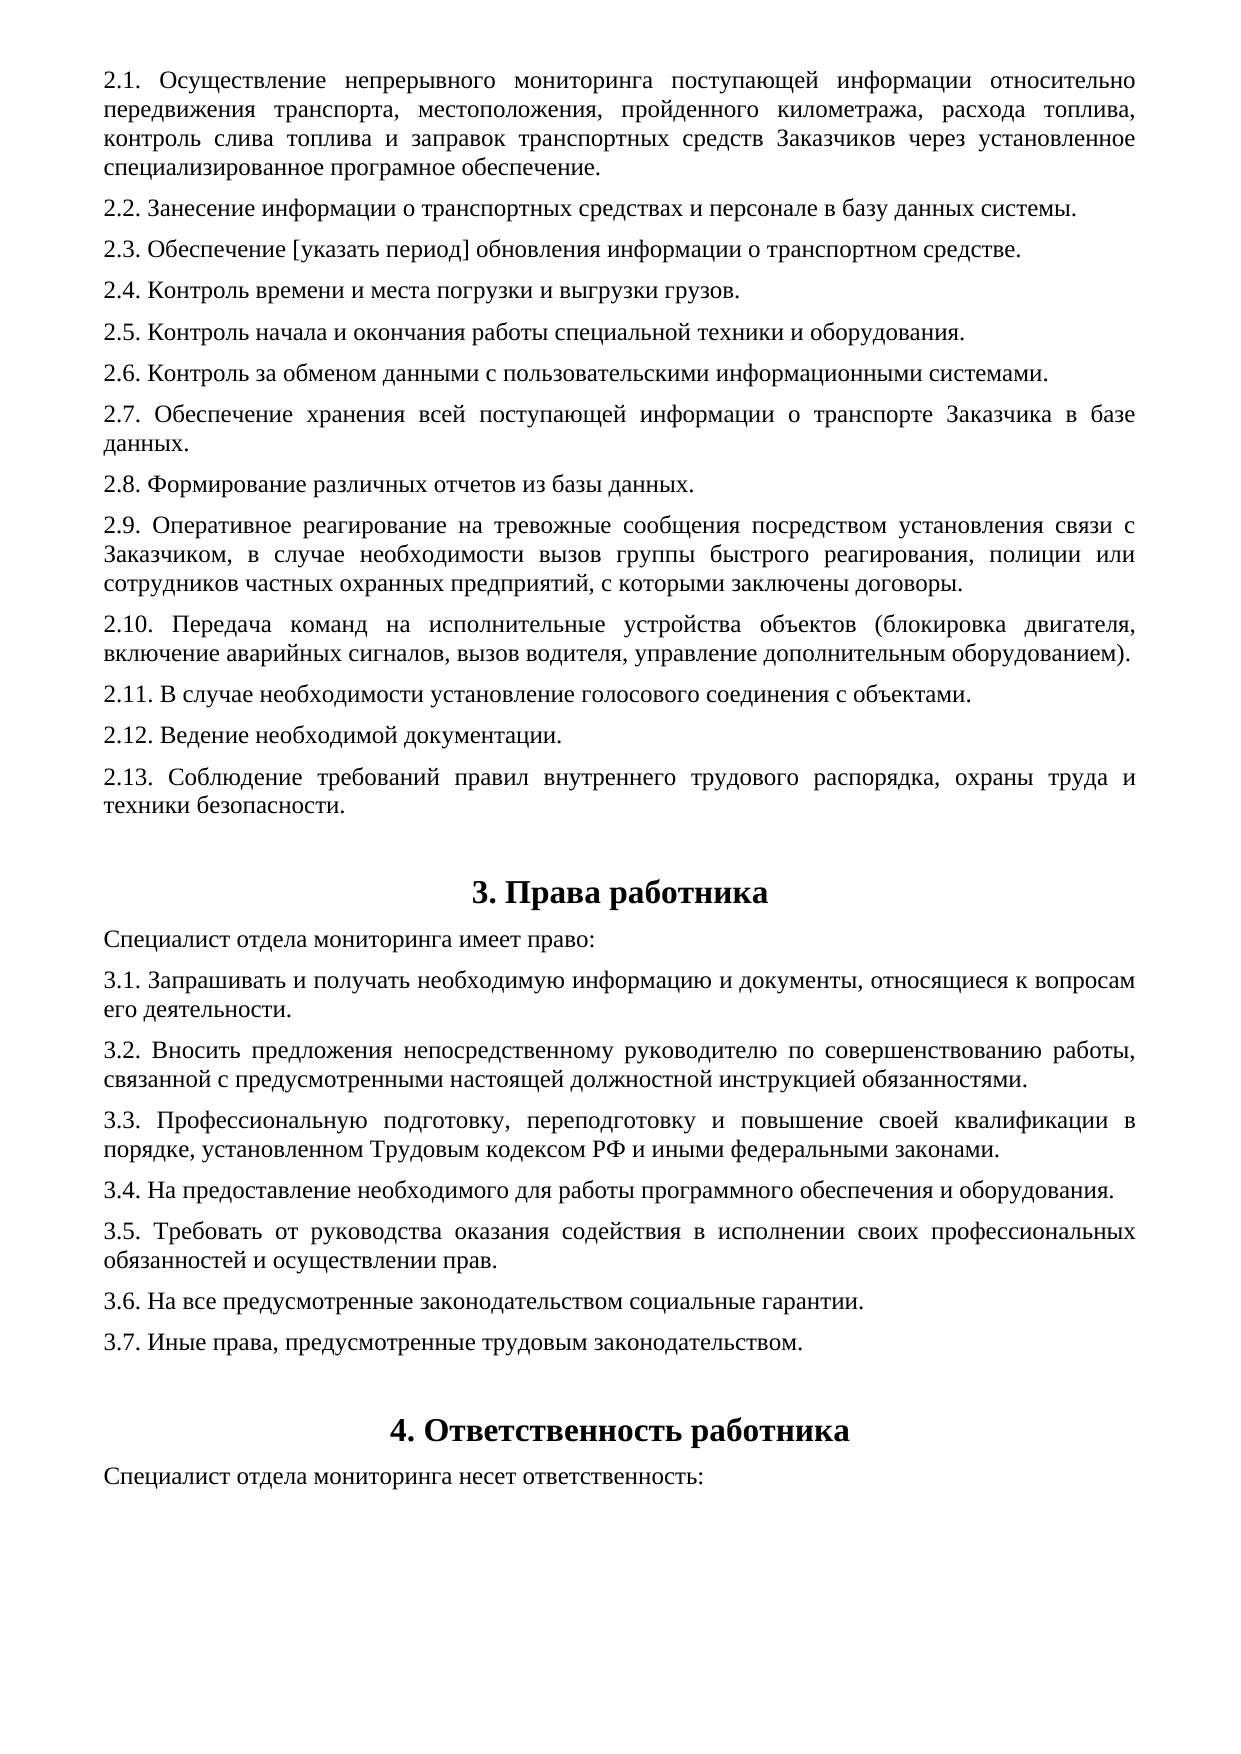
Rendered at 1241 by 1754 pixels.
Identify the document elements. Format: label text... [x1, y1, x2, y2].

text 3.4. На предоставление необходимого для работы программного обеспечения и оборудования. [103, 1175, 1137, 1204]
text 3.3. Профессиональную подготовку, переподготовку и повышение своей квалификации в порядке, установленном Трудовым кодексом РФ и иными федеральными законами. [103, 1105, 1137, 1162]
text 2.4. Контроль времени и места погрузки и выгрузки грузов. [29, 275, 1137, 304]
text 3.5. Требовать от руководства оказания содействия в исполнении своих профессиональных обязанностей и осуществлении прав. [103, 1216, 1137, 1274]
text 2.8. Формирование различных отчетов из базы данных. [29, 469, 1137, 498]
text 2.5. Контроль начала и окончания работы специальной техники и оборудования. [29, 317, 1137, 345]
text 3.6. На все предусмотренные законодательством социальные гарантии. [29, 1286, 1137, 1315]
text 2.7. Обеспечение хранения всей поступающей информации о транспорте Заказчика в базе данных. [103, 399, 1137, 457]
text 2.1. Осуществление непрерывного мониторинга поступающей информации относительно передвижения транспорта, местоположения, пройденного километража, расхода топлива, контроль слива топлива и заправок транспортных средств Заказчиков через установленное специализированное програмное обеспечение. [103, 65, 1137, 180]
text 2.3. Обеспечение [указать период] обновления информации о транспортном средстве. [29, 234, 1137, 263]
text 2.11. В случае необходимости установление голосового соединения с объектами. [29, 679, 1137, 708]
text Специалист отдела мониторинга имеет право: [29, 924, 1137, 952]
text 2.10. Передача команд на исполнительные устройства объектов (блокировка двигателя, включение аварийных сигналов, вызов водителя, управление дополнительным оборудованием). [103, 609, 1137, 667]
text Специалист отдела мониторинга несет ответственность: [29, 1461, 1137, 1489]
text 2.9. Оперативное реагирование на тревожные сообщения посредством установления связи с Заказчиком, в случае необходимости вызов группы быстрого реагирования, полиции или сотрудников частных охранных предприятий, с которыми заключены договоры. [103, 510, 1137, 597]
text 3.2. Вносить предложения непосредственному руководителю по совершенствованию работы, связанной с предусмотренными настоящей должностной инструкцией обязанностями. [103, 1035, 1137, 1092]
text 3.1. Запрашивать и получать необходимую информацию и документы, относящиеся к вопросам его деятельности. [103, 965, 1137, 1022]
text 3.7. Иные права, предусмотренные трудовым законодательством. [29, 1327, 1137, 1356]
text 2.13. Соблюдение требований правил внутреннего трудового распорядка, охраны труда и техники безопасности. [103, 762, 1137, 819]
text 2.2. Занесение информации о транспортных средствах и персонале в базу данных системы. [29, 193, 1137, 222]
text 2.6. Контроль за обменом данными с пользовательскими информационными системами. [29, 358, 1137, 387]
text 4. Ответственность работника [29, 1410, 1137, 1448]
text 2.12. Ведение необходимой документации. [29, 720, 1137, 749]
text 3. Права работника [103, 873, 1137, 911]
